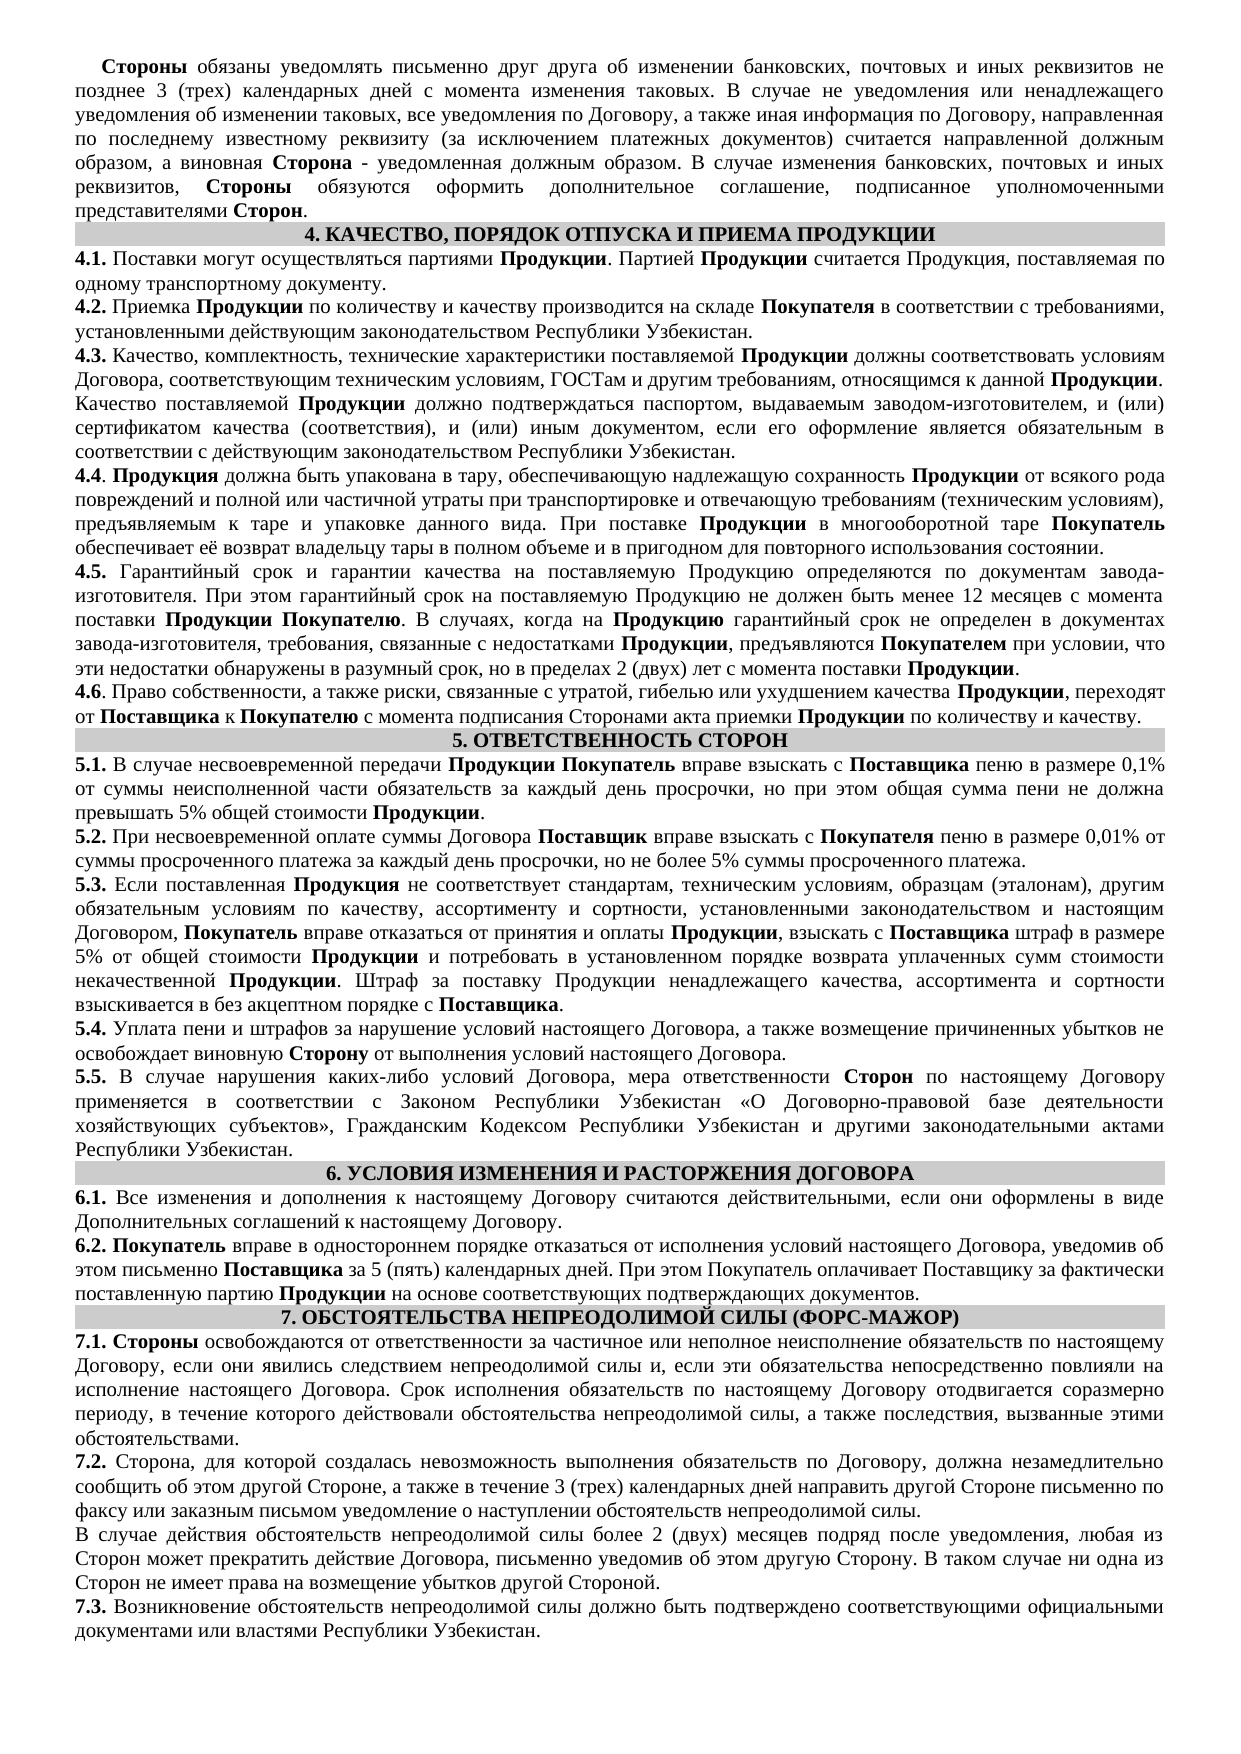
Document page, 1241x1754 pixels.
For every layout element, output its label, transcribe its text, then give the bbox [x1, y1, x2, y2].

text 4.1. Поставки могут осуществляться партиями Продукции. Партией Продукции считается Продукция, поставляемая по одному транспортному документу. [75, 246, 1165, 294]
text 6.2. Покупатель вправе в одностороннем порядке отказаться от исполнения условий настоящего Договора, уведомив об этом письменно Поставщика за 5 (пять) календарных дней. При этом Покупатель оплачивает Поставщику за фактически поставленную партию Продукции на основе соответствующих подтверждающих документов. [75, 1233, 1165, 1305]
text Стороны обязаны уведомлять письменно друг друга об изменении банковских, почтовых и иных реквизитов не позднее 3 (трех) календарных дней с момента изменения таковых. В случае не уведомления или ненадлежащего уведомления об изменении таковых, все уведомления по Договору, а также иная информация по Договору, направленная по последнему известному реквизиту (за исключением платежных документов) считается направленной должным образом, а виновная Сторона - уведомленная должным образом. В случае изменения банковских, почтовых и иных реквизитов, Стороны обязуются оформить дополнительное соглашение, подписанное уполномоченными представителями Сторон. [75, 54, 1165, 222]
subtitle 7. ОБСТОЯТЕЛЬСТВА НЕПРЕОДОЛИМОЙ СИЛЫ (ФОРС-МАЖОР) [75, 1305, 1165, 1329]
text 4.6. Право собственности, а также риски, связанные с утратой, гибелью или ухудшением качества Продукции, переходят от Поставщика к Покупателю с момента подписания Сторонами акта приемки Продукции по количеству и качеству. [75, 679, 1165, 728]
subtitle 4. КАЧЕСТВО, ПОРЯДОК ОТПУСКА И ПРИЕМА ПРОДУКЦИИ [75, 222, 1165, 246]
text 6.1. Все изменения и дополнения к настоящему Договору считаются действительными, если они оформлены в виде Дополнительных соглашений к настоящему Договору. [75, 1185, 1165, 1233]
text 5.1. В случае несвоевременной передачи Продукции Покупатель вправе взыскать с Поставщика пеню в размере 0,1% от суммы неисполненной части обязательств за каждый день просрочки, но при этом общая сумма пени не должна превышать 5% общей стоимости Продукции. [75, 752, 1165, 824]
text 7.1. Стороны освобождаются от ответственности за частичное или неполное неисполнение обязательств по настоящему Договору, если они явились следствием непреодолимой силы и, если эти обязательства непосредственно повлияли на исполнение настоящего Договора. Срок исполнения обязательств по настоящему Договору отодвигается соразмерно периоду, в течение которого действовали обстоятельства непреодолимой силы, а также последствия, вызванные этими обстоятельствами. [75, 1329, 1165, 1449]
subtitle 5. ОТВЕТСТВЕННОСТЬ СТОРОН [75, 728, 1165, 752]
text 5.3. Если поставленная Продукция не соответствует стандартам, техническим условиям, образцам (эталонам), другим обязательным условиям по качеству, ассортименту и сортности, установленными законодательством и настоящим Договором, Покупатель вправе отказаться от принятия и оплаты Продукции, взыскать с Поставщика штраф в размере 5% от общей стоимости Продукции и потребовать в установленном порядке возврата уплаченных сумм стоимости некачественной Продукции. Штраф за поставку Продукции ненадлежащего качества, ассортимента и сортности взыскивается в без акцептном порядке с Поставщика. [75, 872, 1165, 1016]
text 5.5. В случае нарушения каких-либо условий Договора, мера ответственности Сторон по настоящему Договору применяется в соответствии с Законом Республики Узбекистан «О Договорно-правовой базе деятельности хозяйствующих субъектов», Гражданским Кодексом Республики Узбекистан и другими законодательными актами Республики Узбекистан. [75, 1064, 1165, 1161]
text 7.3. Возникновение обстоятельств непреодолимой силы должно быть подтверждено соответствующими официальными документами или властями Республики Узбекистан. [75, 1594, 1165, 1642]
text 4.2. Приемка Продукции по количеству и качеству производится на складе Покупателя в соответствии с требованиями, установленными действующим законодательством Республики Узбекистан. [75, 294, 1165, 343]
subtitle 6. УСЛОВИЯ ИЗМЕНЕНИЯ И РАСТОРЖЕНИЯ ДОГОВОРА [75, 1161, 1165, 1185]
text 4.3. Качество, комплектность, технические характеристики поставляемой Продукции должны соответствовать условиям Договора, соответствующим техническим условиям, ГОСТам и другим требованиям, относящимся к данной Продукции. [75, 343, 1165, 391]
text 4.5. Гарантийный срок и гарантии качества на поставляемую Продукцию определяются по документам завода-изготовителя. При этом гарантийный срок на поставляемую Продукцию не должен быть менее 12 месяцев с момента поставки Продукции Покупателю. В случаях, когда на Продукцию гарантийный срок не определен в документах завода-изготовителя, требования, связанные с недостатками Продукции, предъявляются Покупателем при условии, что эти недостатки обнаружены в разумный срок, но в пределах 2 (двух) лет с момента поставки Продукции. [75, 559, 1165, 679]
text 7.2. Сторона, для которой создалась невозможность выполнения обязательств по Договору, должна незамедлительно сообщить об этом другой Стороне, а также в течение 3 (трех) календарных дней направить другой Стороне письменно по факсу или заказным письмом уведомление о наступлении обстоятельств непреодолимой силы. [75, 1449, 1165, 1522]
text 4.4. Продукция должна быть упакована в тару, обеспечивающую надлежащую сохранность Продукции от всякого рода повреждений и полной или частичной утраты при транспортировке и отвечающую требованиям (техническим условиям), предъявляемым к таре и упаковке данного вида. При поставке Продукции в многооборотной таре Покупатель обеспечивает её возврат владельцу тары в полном объеме и в пригодном для повторного использования состоянии. [75, 463, 1165, 559]
text В случае действия обстоятельств непреодолимой силы более 2 (двух) месяцев подряд после уведомления, любая из Сторон может прекратить действие Договора, письменно уведомив об этом другую Сторону. В таком случае ни одна из Сторон не имеет права на возмещение убытков другой Стороной. [75, 1522, 1165, 1594]
text Качество поставляемой Продукции должно подтверждаться паспортом, выдаваемым заводом-изготовителем, и (или) сертификатом качества (соответствия), и (или) иным документом, если его оформление является обязательным в соответствии с действующим законодательством Республики Узбекистан. [75, 391, 1165, 463]
text 5.2. При несвоевременной оплате суммы Договора Поставщик вправе взыскать с Покупателя пеню в размере 0,01% от суммы просроченного платежа за каждый день просрочки, но не более 5% суммы просроченного платежа. [75, 824, 1165, 872]
text 5.4. Уплата пени и штрафов за нарушение условий настоящего Договора, а также возмещение причиненных убытков не освобождает виновную Сторону от выполнения условий настоящего Договора. [75, 1016, 1165, 1064]
